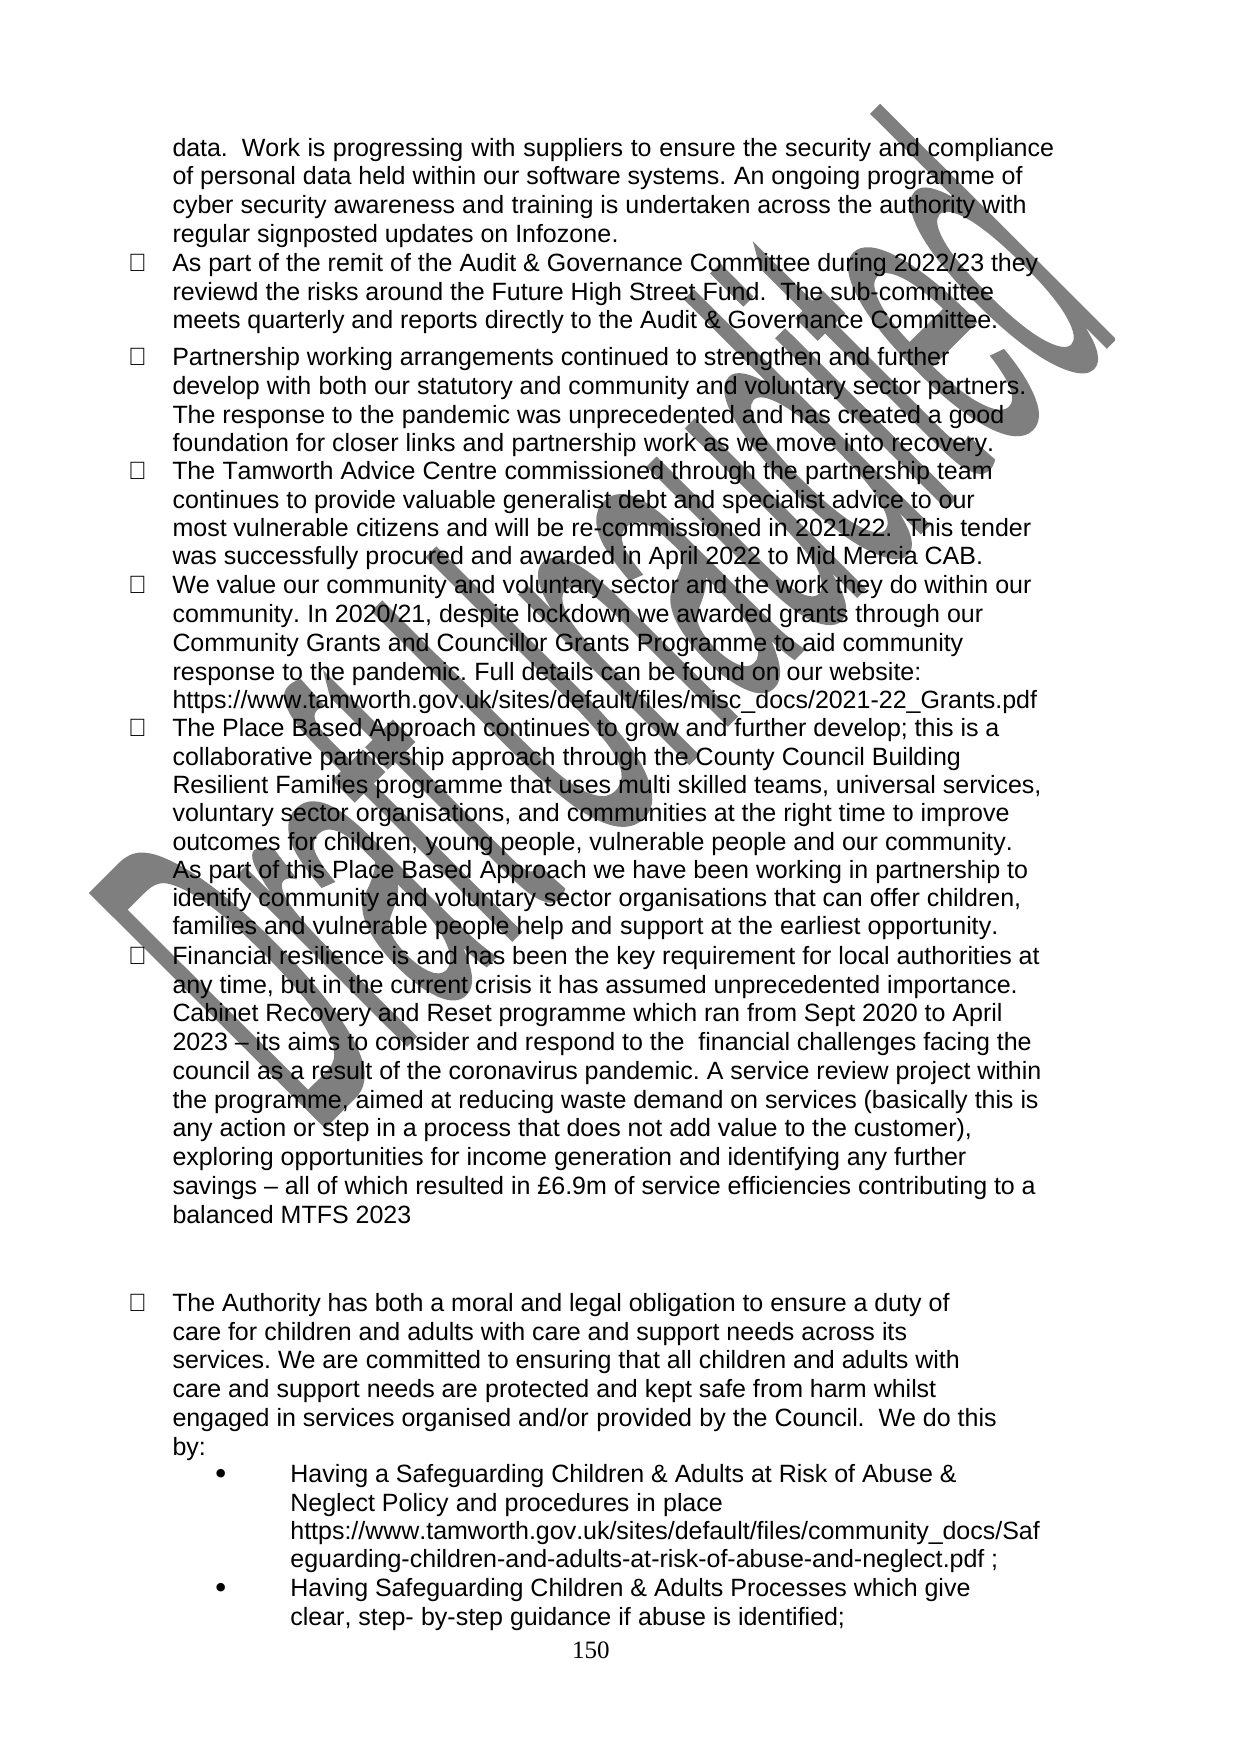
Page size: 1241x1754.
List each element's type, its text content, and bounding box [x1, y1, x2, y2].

list The Place Based Approach continues to grow and further develop; this is a collaborative partnership approach through the County Council Building Resilient Families programme that uses multi skilled teams, universal services, voluntary sector organisations, and communities at the right time to improve outcomes for children, young people, vulnerable people and our community. As part of this Place Based Approach we have been working in partnership to identify community and voluntary sector organisations that can offer children, families and vulnerable people help and support at the earliest opportunity. [128, 714, 1049, 940]
list The Tamworth Advice Centre commissioned through the partnership team continues to provide valuable generalist debt and specialist advice to our most vulnerable citizens and will be re-commissioned in 2021/22. This tender was successfully procured and awarded in April 2022 to Mid Mercia CAB. [128, 457, 1032, 570]
list Having Safeguarding Children & Adults Processes which give clear, step- by-step guidance if abuse is identified; [216, 1573, 1029, 1631]
list We value our community and voluntary sector and the work they do within our community. In 2020/21, despite lockdown we awarded grants through our Community Grants and Councillor Grants Programme to aid community response to the pandemic. Full details can be found on our website: https://www.tamworth.gov.uk/sites/default/files/misc_docs/2021-22_Grants.pdf [128, 570, 1057, 714]
list The Authority has both a moral and legal obligation to ensure a duty of care for children and adults with care and support needs across its services. We are committed to ensuring that all children and adults with care and support needs are protected and kept safe from harm whilst engaged in services organised and/or provided by the Council. We do this by: [128, 1288, 1006, 1460]
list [128, 132, 1056, 247]
list Partnership working arrangements continued to strengthen and further develop with both our statutory and community and voluntary sector partners. The response to the pandemic was unprecedented and has created a good foundation for closer links and partnership work as we move into recovery. [128, 342, 1044, 457]
list Financial resilience is and has been the key requirement for local authorities at any time, but in the current crisis it has assumed unprecedented importance. Cabinet Recovery and Reset programme which ran from Sept 2020 to April 2023 – its aims to consider and respond to the financial challenges facing the council as a result of the coronavirus pandemic. A service review project within the programme, aimed at reducing waste demand on services (basically this is any action or step in a process that does not add value to the customer), exploring opportunities for income generation and identifying any further savings – all of which resulted in £6.9m of service efficiencies contributing to a balanced MTFS 2023 [128, 941, 1044, 1228]
list Having a Safeguarding Children & Adults at Risk of Abuse & Neglect Policy and procedures in place https://www.tamworth.gov.uk/sites/default/files/community_docs/Safeguarding-children-and-adults-at-risk-of-abuse-and-neglect.pdf ; [216, 1460, 1048, 1573]
list As part of the remit of the Audit & Governance Committee during 2022/23 they reviewd the risks around the Future High Street Fund. The sub-committee meets quarterly and reports directly to the Audit & Governance Committee. [128, 248, 1056, 334]
